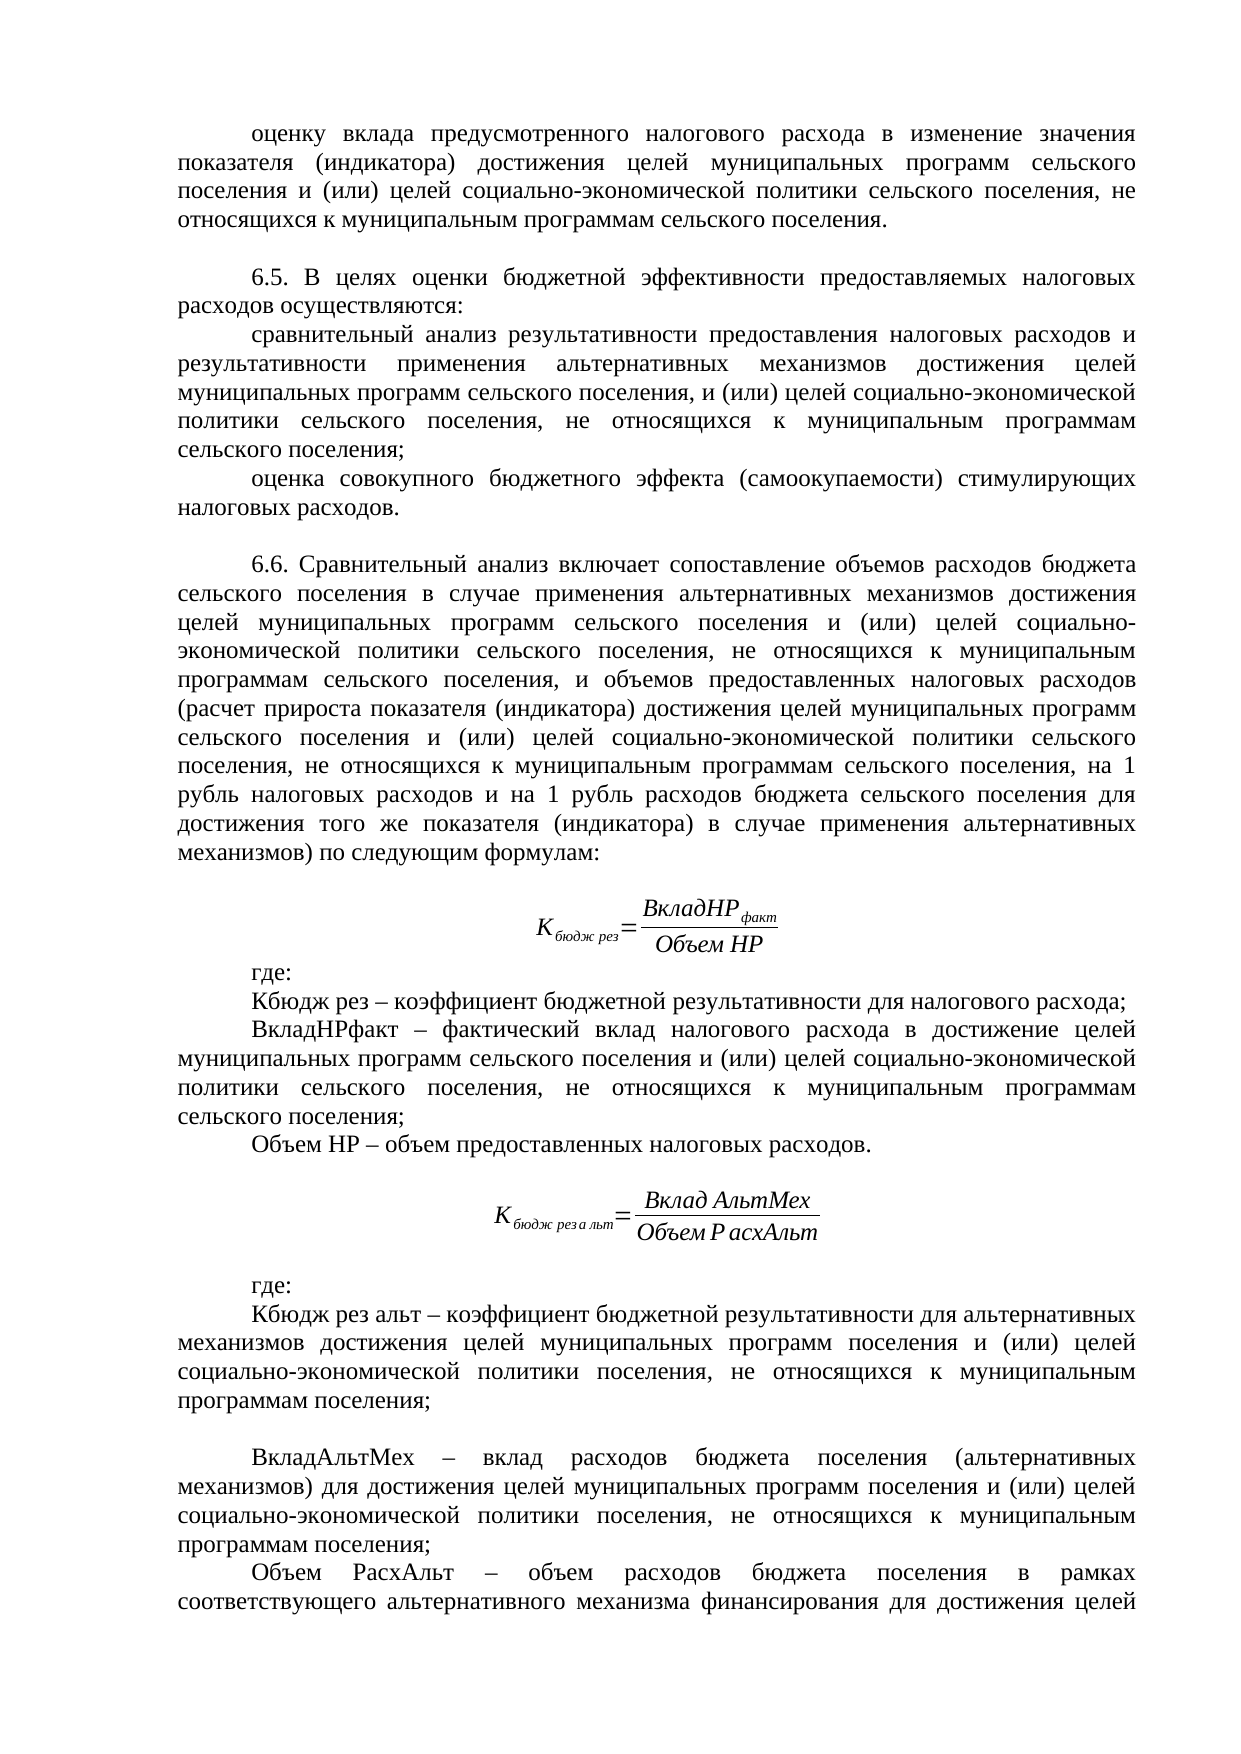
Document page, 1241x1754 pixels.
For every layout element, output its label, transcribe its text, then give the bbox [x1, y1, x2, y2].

text оценка совокупного бюджетного эффекта (самоокупаемости) стимулирующих налоговых расходов. [177, 463, 1137, 521]
text Кбюдж рез альт – коэффициент бюджетной результативности для альтернативных механизмов достижения целей муниципальных программ поселения и (или) целей социально-экономической политики поселения, не относящихся к муниципальным программам поселения; [177, 1299, 1137, 1414]
text Объем НР – объем предоставленных налоговых расходов. [177, 1129, 1137, 1158]
text сравнительный анализ результативности предоставления налоговых расходов и результативности применения альтернативных механизмов достижения целей муниципальных программ сельского поселения, и (или) целей социально-экономической политики сельского поселения, не относящихся к муниципальным программам сельского поселения; [177, 319, 1137, 463]
text 6.5. В целях оценки бюджетной эффективности предоставляемых налоговых расходов осуществляются: [177, 262, 1137, 319]
text ВкладНРфакт – фактический вклад налогового расхода в достижение целей муниципальных программ сельского поселения и (или) целей социально-экономической политики сельского поселения, не относящихся к муниципальным программам сельского поселения; [177, 1014, 1137, 1129]
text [177, 1557, 1137, 1615]
text ВкладАльтМех – вклад расходов бюджета поселения (альтернативных механизмов) для достижения целей муниципальных программ поселения и (или) целей социально-экономической политики поселения, не относящихся к муниципальным программам поселения; [177, 1442, 1137, 1557]
text 6.6. Сравнительный анализ включает сопоставление объемов расходов бюджета сельского поселения в случае применения альтернативных механизмов достижения целей муниципальных программ сельского поселения и (или) целей социально-экономической политики сельского поселения, не относящихся к муниципальным программам сельского поселения, и объемов предоставленных налоговых расходов (расчет прироста показателя (индикатора) достижения целей муниципальных программ сельского поселения и (или) целей социально-экономической политики сельского поселения, не относящихся к муниципальным программам сельского поселения, на 1 рубль налоговых расходов и на 1 рубль расходов бюджета сельского поселения для достижения того же показателя (индикатора) в случае применения альтернативных механизмов) по следующим формулам: [177, 549, 1137, 866]
text где: [177, 957, 1137, 986]
text оценку вклада предусмотренного налогового расхода в изменение значения показателя (индикатора) достижения целей муниципальных программ сельского поселения и (или) целей социально-экономической политики сельского поселения, не относящихся к муниципальным программам сельского поселения. [177, 118, 1137, 233]
text где: [177, 1270, 1137, 1299]
text Кбюдж рез – коэффициент бюджетной результативности для налогового расхода; [177, 986, 1137, 1014]
